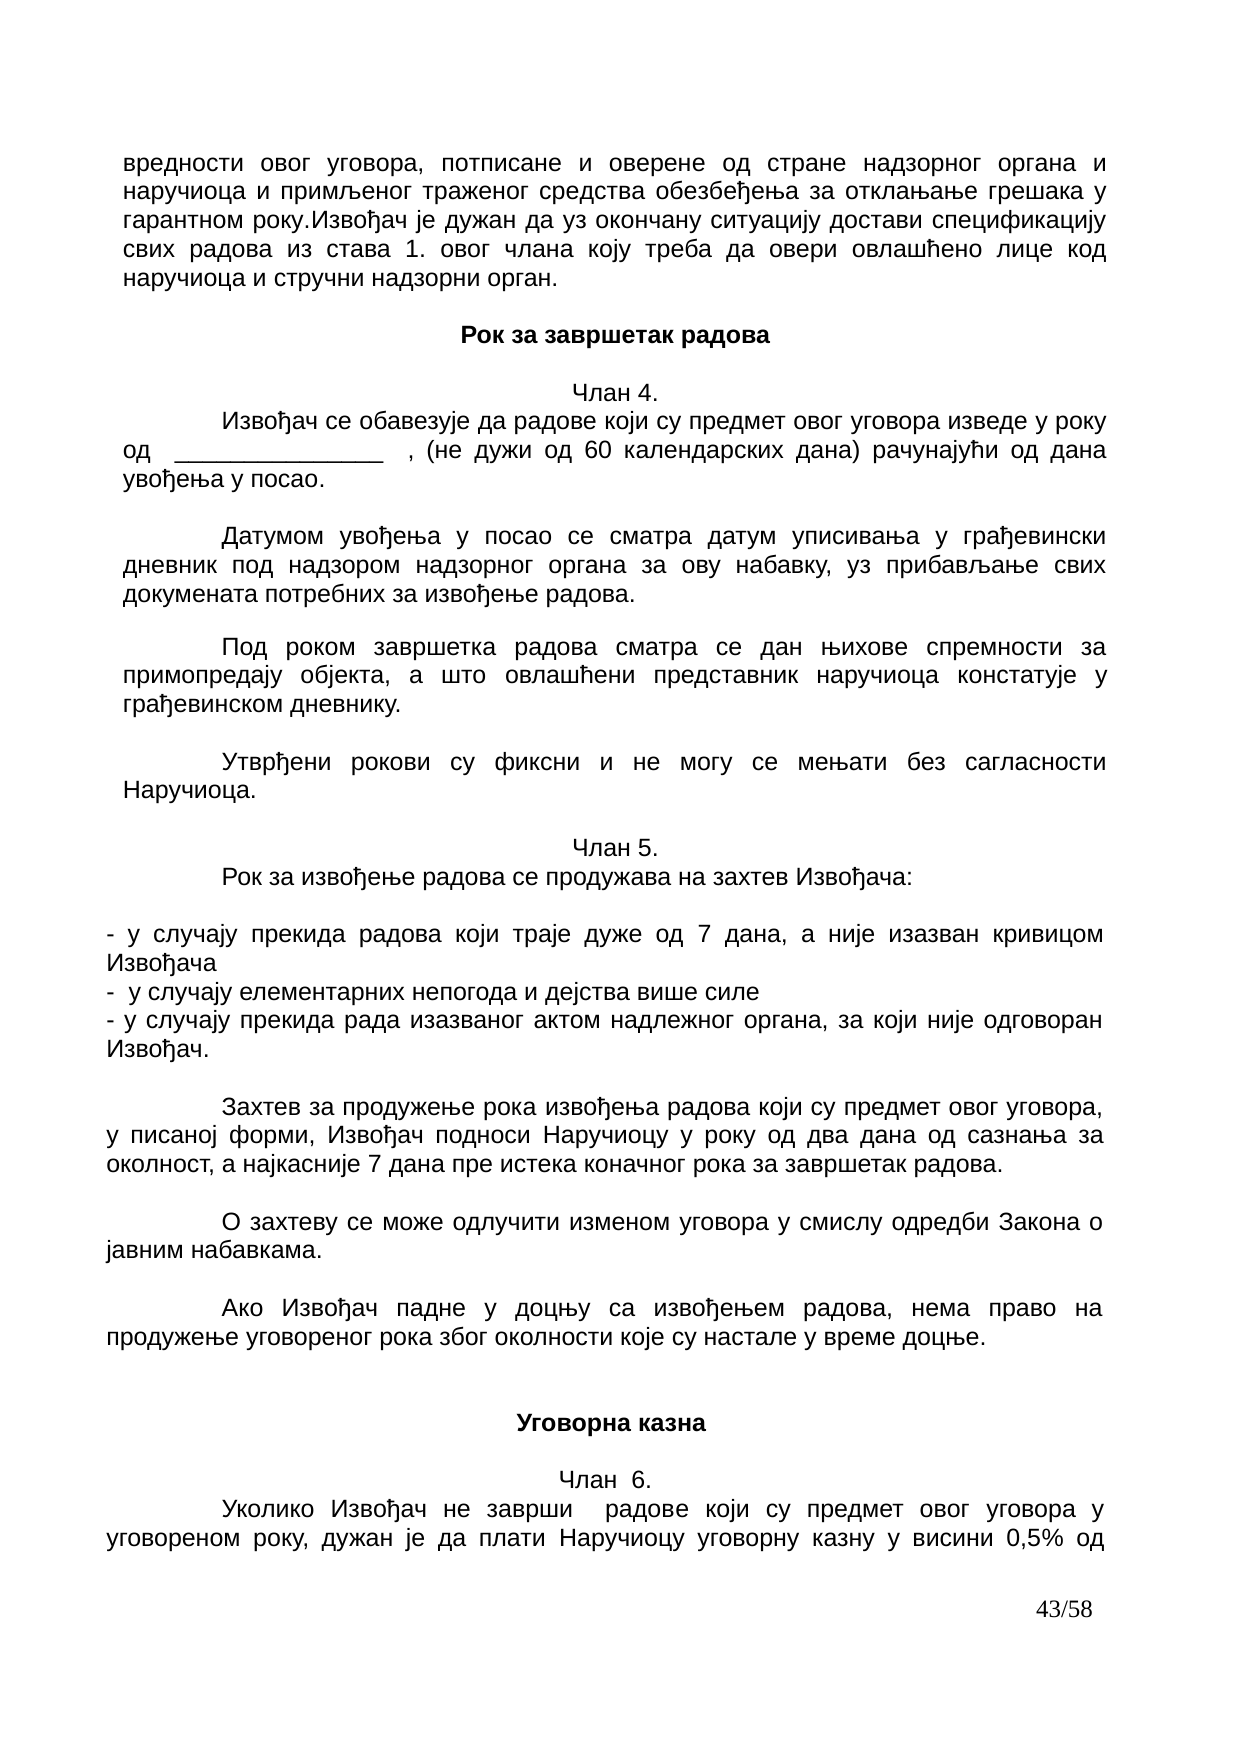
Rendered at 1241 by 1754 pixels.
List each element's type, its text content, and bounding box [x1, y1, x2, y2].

text - у случају прекида радова који траје дуже од 7 дана, а није изазван кривицом Извођача [106, 919, 1104, 977]
text - у случају прекида рада изазваног актом надлежног органа, за који није одговоран Извођач. [106, 1005, 1104, 1063]
text Утврђени рокови су фиксни и не могу се мењати без сагласности Наручиоца. [123, 747, 1108, 804]
text Датумом увођења у посао се сматра датум уписивања у грађевински дневник под надзором надзорног органа за ову набавку, уз прибављање свих докумената потребних за извођење радова. [123, 521, 1108, 608]
text Ако Извођач падне у доцњу са извођењем радова, нема право на продужење уговореног рока због околности које су настале у време доцње. [106, 1293, 1104, 1350]
text Захтев за продужење рока извођења радова који су предмет овог уговора, у писаној форми, Извођач подноси Наручиоцу у року од два дана од сазнања за околност, а најкасније 7 дана пре истека коначног рока за завршетак радова. [106, 1092, 1104, 1178]
text Извођач се обавезује да радове који су предмет овог уговора изведе у року од _______________ , (не дужи од 60 календарских дана) рачунајући од дана увођења у посао. [123, 406, 1108, 493]
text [123, 148, 1108, 291]
text Члан 6. [106, 1465, 1104, 1494]
text Члан 4. [123, 378, 1108, 406]
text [106, 1494, 1104, 1552]
text Рок за завршетак радова [123, 320, 1108, 349]
text Под роком завршетка радова сматра се дан њихове спремности за примопредају објекта, а што овлашћени представник наручиоца констатује у грађевинском дневнику. [123, 632, 1108, 718]
text Члан 5. [123, 833, 1108, 862]
text - у случају елементарних непогода и дејства више силе [106, 977, 1104, 1005]
text Рок за извођење радова се продужава на захтев Извођача: [106, 862, 1104, 890]
text О захтеву се може одлучити изменом уговора у смислу одредби Закона о јавним набавкама. [106, 1207, 1104, 1264]
text Уговорна казна [106, 1408, 1104, 1437]
